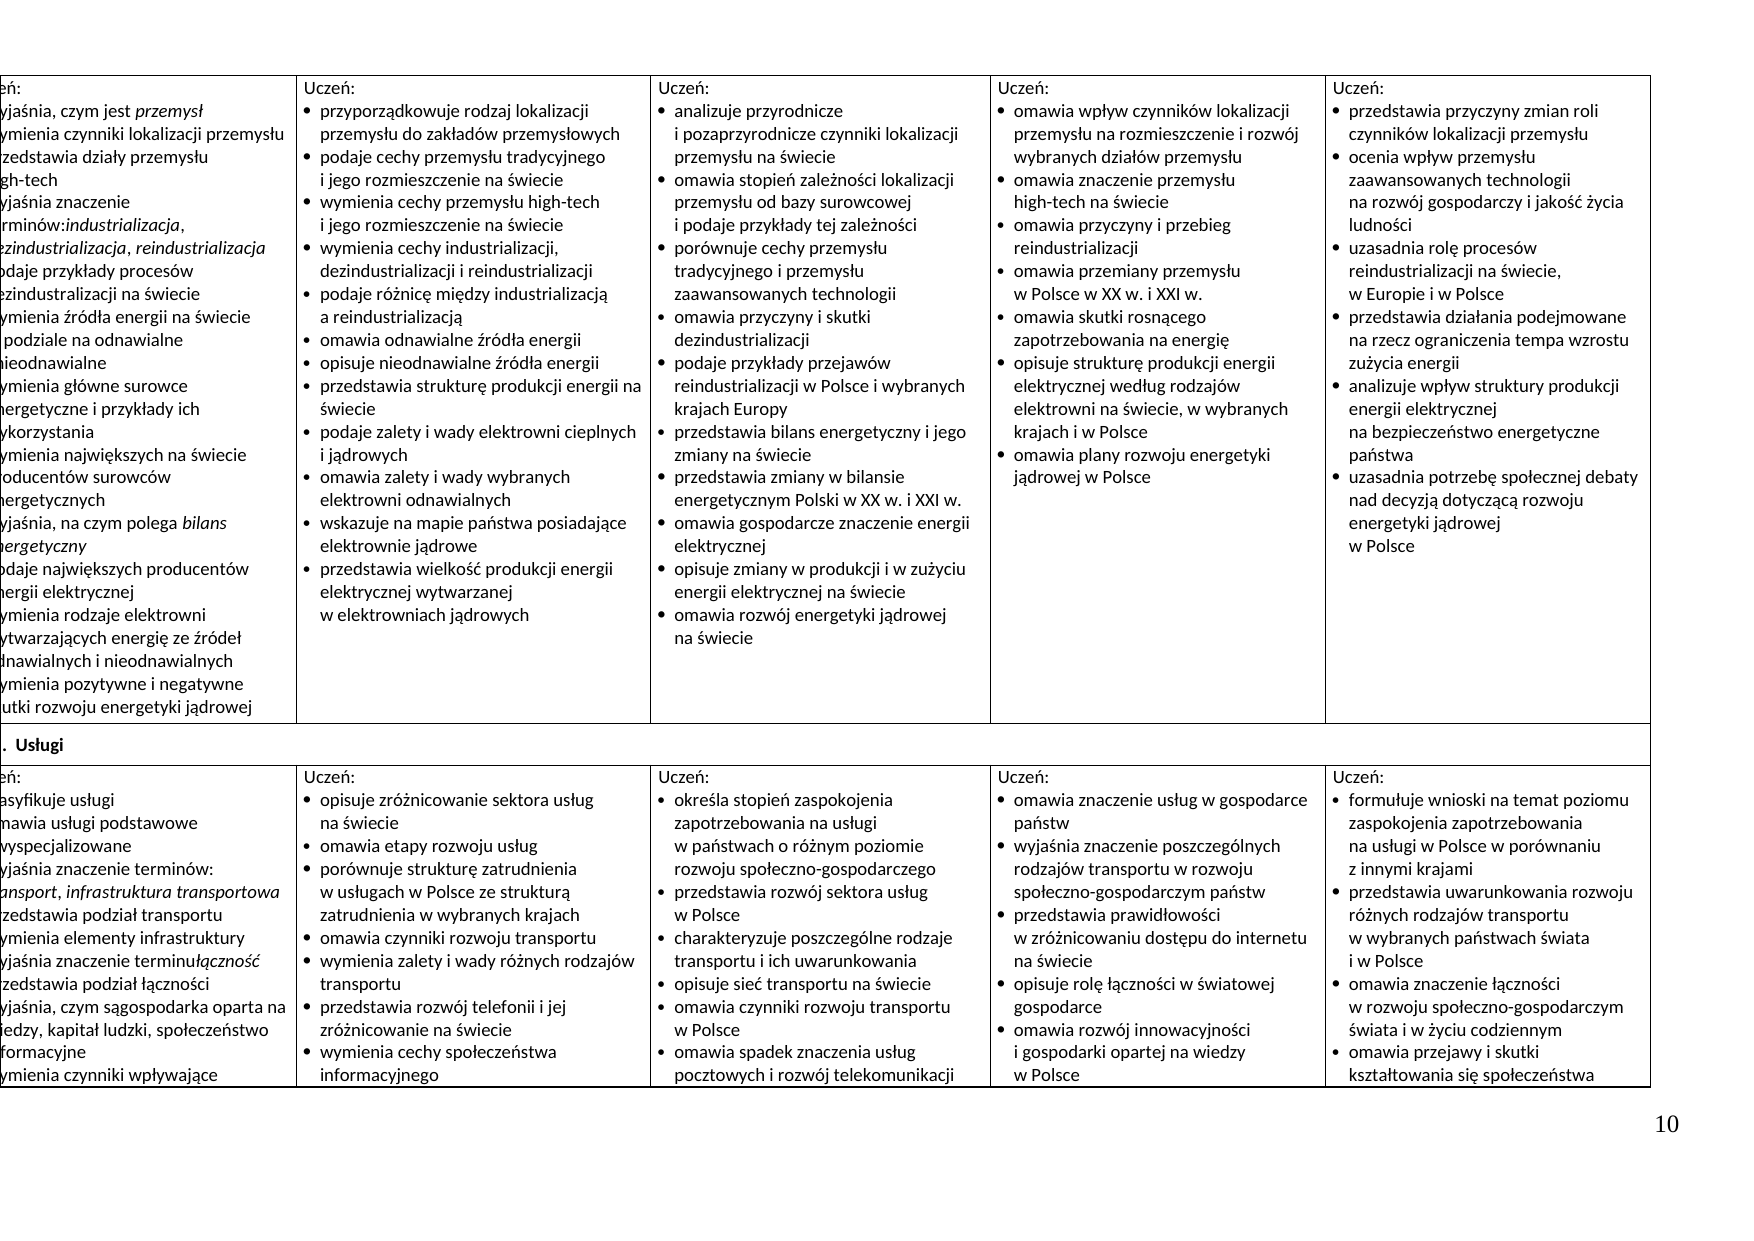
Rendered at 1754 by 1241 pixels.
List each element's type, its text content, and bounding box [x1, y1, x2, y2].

table_cell Uczeń: wyjaśnia, czym jest przemysł wymienia czynniki lokalizacji przemysłu przedstawia działy przemysłu high-tech wyjaśnia znaczenie terminów:industrializacja, dezindustrializacja, reindustrializacja podaje przykłady procesów dezindustralizacji na świecie wymienia źródła energii na świecie w podziale na odnawialne i nieodnawialne wymienia główne surowce energetyczne i przykłady ich wykorzystania wymienia największych na świecie producentów surowców energetycznych wyjaśnia, na czym polega bilans energetyczny podaje największych producentów energii elektrycznej wymienia rodzaje elektrowni wytwarzających energię ze źródeł odnawialnych i nieodnawialnych wymienia pozytywne i negatywne skutki rozwoju energetyki jądrowej [1, 76, 296, 723]
table_cell Uczeń: przedstawia przyczyny zmian roli czynników lokalizacji przemysłu ocenia wpływ przemysłu zaawansowanych technologii na rozwój gospodarczy i jakość życia ludności uzasadnia rolę procesów reindustrializacji na świecie, w Europie i w Polsce przedstawia działania podejmowane na rzecz ograniczenia tempa wzrostu zużycia energii analizuje wpływ struktury produkcji energii elektrycznej na bezpieczeństwo energetyczne państwa uzasadnia potrzebę społecznej debaty nad decyzją dotyczącą rozwoju energetyki jądrowej w Polsce [1326, 76, 1650, 723]
table_cell Usługi [1, 724, 1650, 764]
table_cell Uczeń: analizuje przyrodnicze i pozaprzyrodnicze czynniki lokalizacji przemysłu na świecie omawia stopień zależności lokalizacji przemysłu od bazy surowcowej i podaje przykłady tej zależności porównuje cechy przemysłu tradycyjnego i przemysłu zaawansowanych technologii omawia przyczyny i skutki dezindustrializacji podaje przykłady przejawów reindustrializacji w Polsce i wybranych krajach Europy przedstawia bilans energetyczny i jego zmiany na świecie przedstawia zmiany w bilansie energetycznym Polski w XX w. i XXI w. omawia gospodarcze znaczenie energii elektrycznej opisuje zmiany w produkcji i w zużyciu energii elektrycznej na świecie omawia rozwój energetyki jądrowej na świecie [651, 76, 990, 723]
table_cell Uczeń: przyporządkowuje rodzaj lokalizacji przemysłu do zakładów przemysłowych podaje cechy przemysłu tradycyjnego i jego rozmieszczenie na świecie wymienia cechy przemysłu high-tech i jego rozmieszczenie na świecie wymienia cechy industrializacji, dezindustrializacji i reindustrializacji podaje różnicę między industrializacją a reindustrializacją omawia odnawialne źródła energii opisuje nieodnawialne źródła energii przedstawia strukturę produkcji energii na świecie podaje zalety i wady elektrowni cieplnych i jądrowych omawia zalety i wady wybranych elektrowni odnawialnych wskazuje na mapie państwa posiadające elektrownie jądrowe przedstawia wielkość produkcji energii elektrycznej wytwarzanej w elektrowniach jądrowych [297, 76, 650, 723]
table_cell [651, 766, 990, 1086]
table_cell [297, 766, 650, 1086]
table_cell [1, 766, 296, 1086]
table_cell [991, 766, 1325, 1086]
table_cell Uczeń: omawia wpływ czynników lokalizacji przemysłu na rozmieszczenie i rozwój wybranych działów przemysłu omawia znaczenie przemysłu high-tech na świecie omawia przyczyny i przebieg reindustrializacji omawia przemiany przemysłu w Polsce w XX w. i XXI w. omawia skutki rosnącego zapotrzebowania na energię opisuje strukturę produkcji energii elektrycznej według rodzajów elektrowni na świecie, w wybranych krajach i w Polsce omawia plany rozwoju energetyki jądrowej w Polsce [991, 76, 1325, 723]
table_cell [1326, 766, 1650, 1086]
